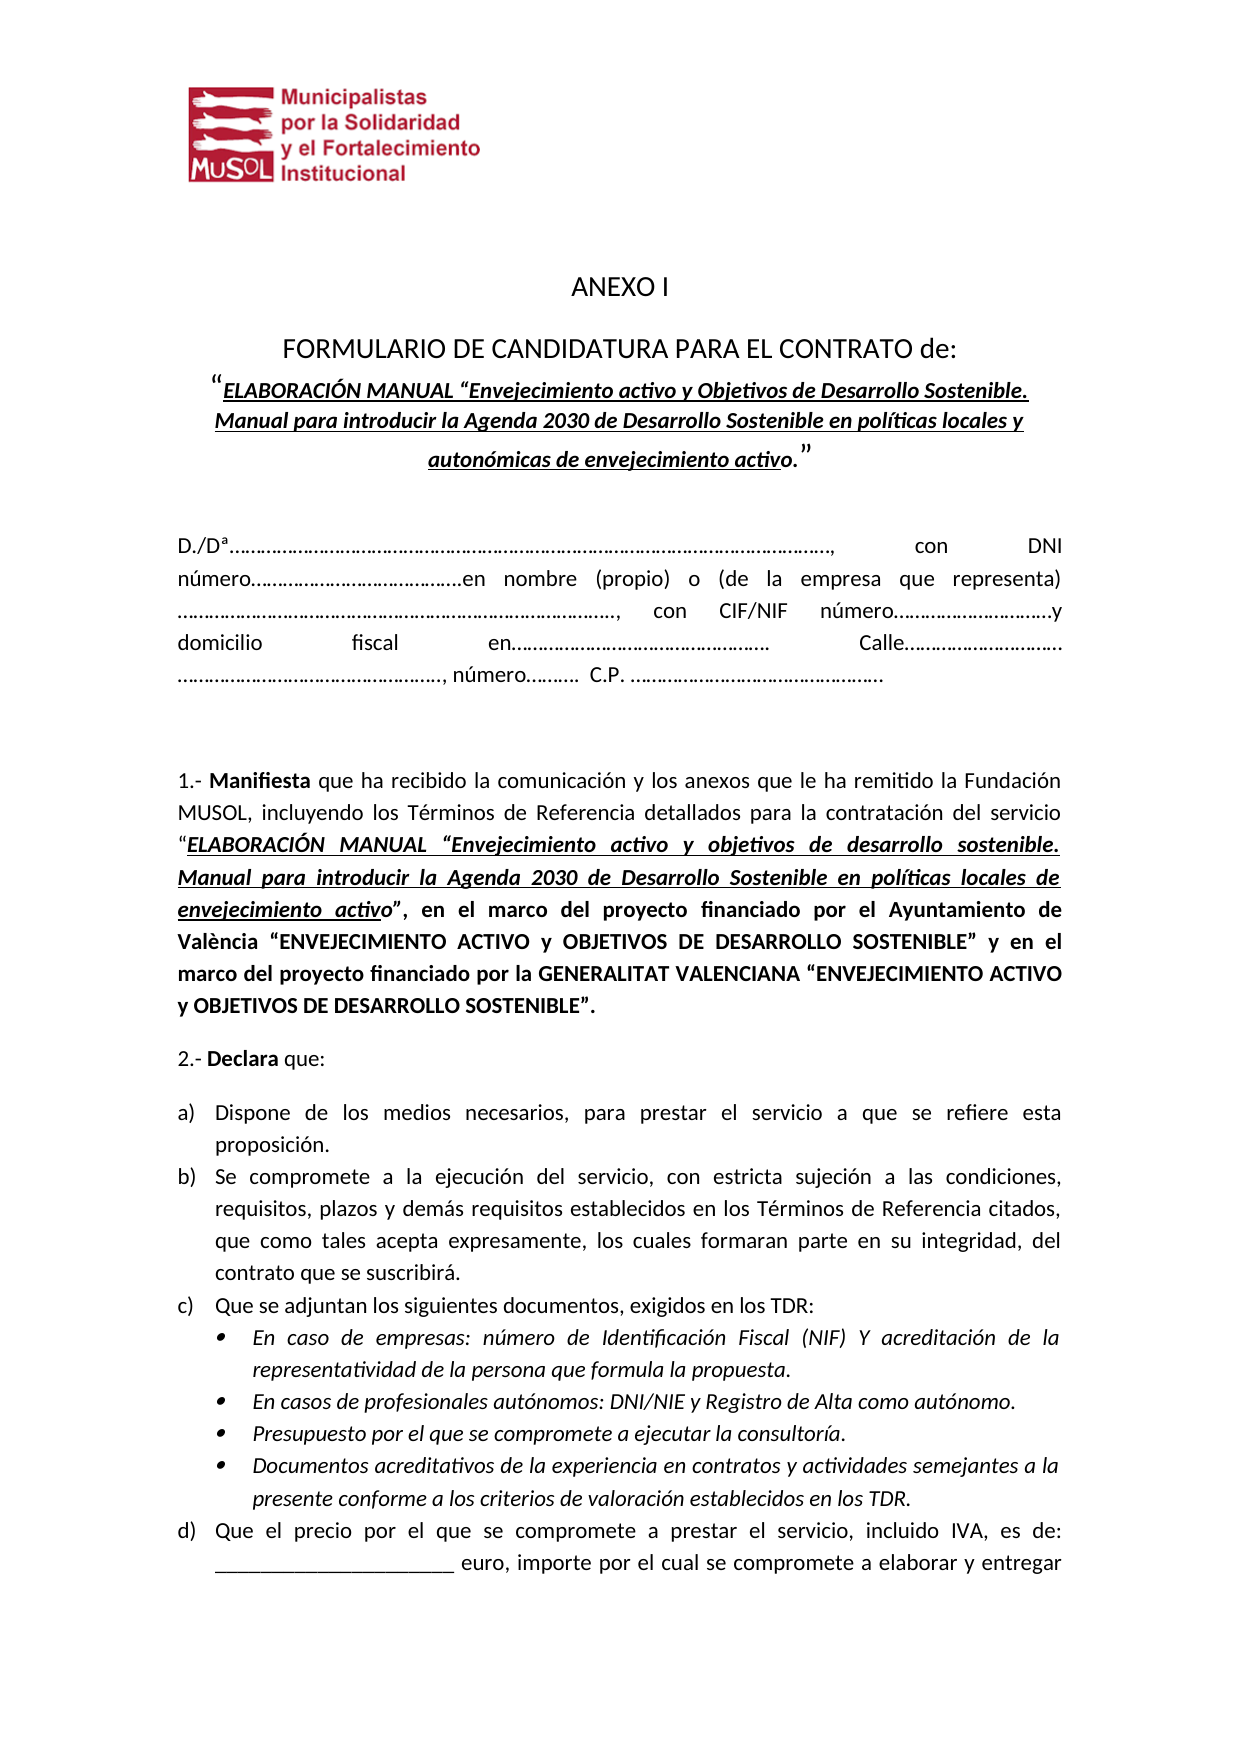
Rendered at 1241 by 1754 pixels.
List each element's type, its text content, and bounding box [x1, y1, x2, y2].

text D./Dª……………………………………………………………………………………………………, con DNI número………………………………….en nombre (propio) o (de la empresa que representa)……………………………………………………………………….., con CIF/NIF número…………………………y domicilio fiscal en…………………………………………. Calle………………………… ………………………………………….., número………. C.P. ………………………………………… [177, 531, 1063, 688]
list Documentos acreditativos de la experiencia en contratos y actividades semejantes a la presente conforme a los criterios de valoración establecidos en los TDR. [215, 1452, 1063, 1512]
text 1.- Manifiesta que ha recibido la comunicación y los anexos que le ha remitido la Fundación MUSOL, incluyendo los Términos de Referencia detallados para la contratación del servicio “ELABORACIÓN MANUAL “Envejecimiento activo y objetivos de desarrollo sostenible. Manual para introducir la Agenda 2030 de Desarrollo Sostenible en políticas locales de envejecimiento activo”, en el marco del proyecto financiado por el Ayuntamiento de València “ENVEJECIMIENTO ACTIVO y OBJETIVOS DE DESARROLLO SOSTENIBLE” y en el marco del proyecto financiado por la GENERALITAT VALENCIANA “ENVEJECIMIENTO ACTIVO y OBJETIVOS DE DESARROLLO SOSTENIBLE”. [177, 766, 1063, 1019]
list Presupuesto por el que se compromete a ejecutar la consultoría. [215, 1419, 1063, 1447]
text ANEXO I [177, 268, 1063, 304]
list Dispone de los medios necesarios, para prestar el servicio a que se refiere esta proposición. [177, 1098, 1063, 1158]
picture [177, 73, 488, 207]
text FORMULARIO DE CANDIDATURA PARA EL CONTRATO de: [177, 330, 1063, 366]
text “ELABORACIÓN MANUAL “Envejecimiento activo y Objetivos de Desarrollo Sostenible. Manual para introducir la Agenda 2030 de Desarrollo Sostenible en políticas locales y autonómicas de envejecimiento activo.” [177, 366, 1063, 475]
text 2.- Declara que: [177, 1044, 1063, 1073]
list En casos de profesionales autónomos: DNI/NIE y Registro de Alta como autónomo. [215, 1387, 1063, 1415]
list Que se adjuntan los siguientes documentos, exigidos en los TDR: [177, 1291, 1063, 1319]
list Se compromete a la ejecución del servicio, con estricta sujeción a las condiciones, requisitos, plazos y demás requisitos establecidos en los Términos de Referencia citados, que como tales acepta expresamente, los cuales formaran parte en su integridad, del contrato que se suscribirá. [177, 1162, 1063, 1287]
list En caso de empresas: número de Identificación Fiscal (NIF) Y acreditación de la representatividad de la persona que formula la propuesta. [215, 1323, 1063, 1383]
